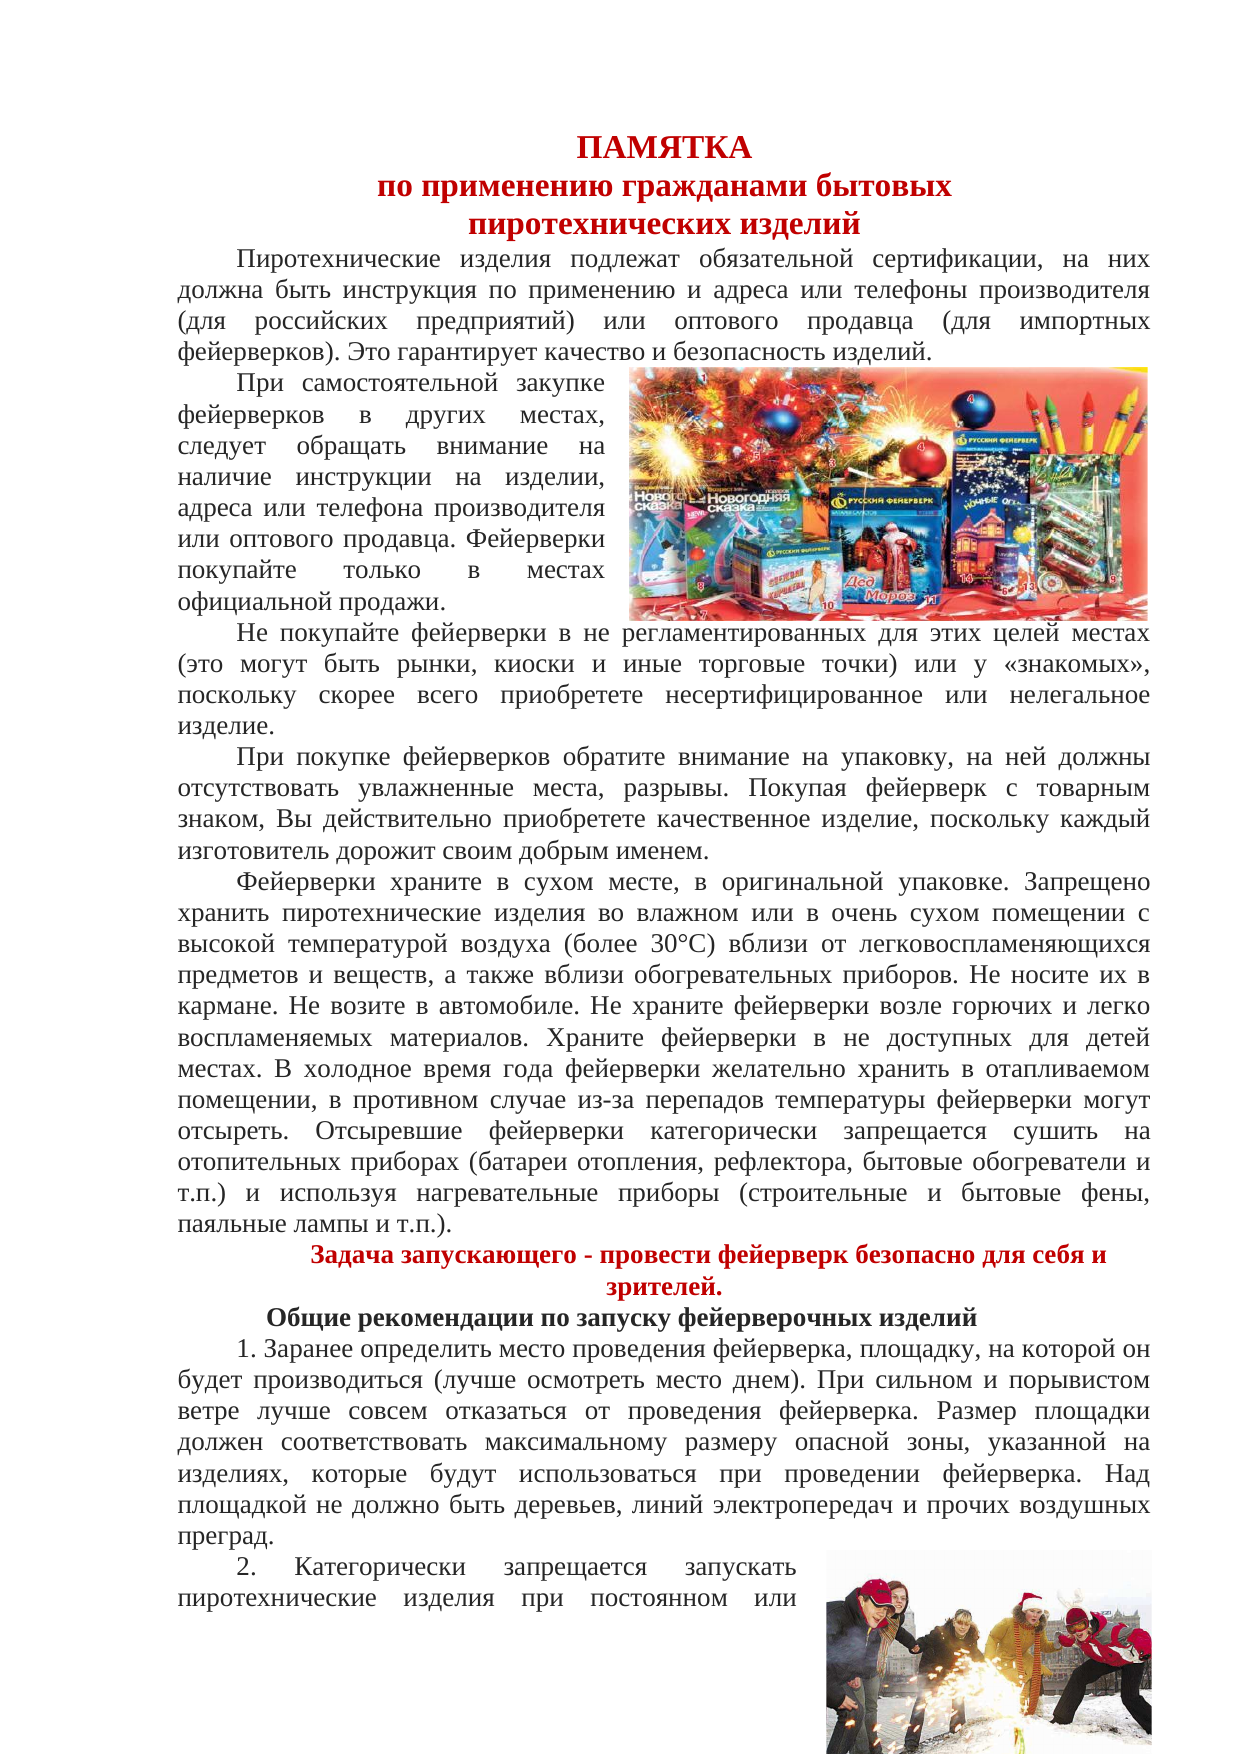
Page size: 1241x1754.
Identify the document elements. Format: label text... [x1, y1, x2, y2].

text 1. Заранее определить место проведения фейерверка, площадку, на которой он будет производиться (лучше осмотреть место днем). При сильном и порывистом ветре лучше совсем отказаться от проведения фейерверка. Размер площадки должен соответствовать максимальному размеру опасной зоны, указанной на изделиях, которые будут использоваться при проведении фейерверка. Над площадкой не должно быть деревьев, линий электропередач и прочих воздушных преград. [177, 1332, 1152, 1550]
text Задача запускающего - провести фейерверк безопасно для себя и зрителей. [177, 1239, 1152, 1301]
picture [826, 1550, 1152, 1754]
text Общие рекомендации по запуску фейерверочных изделий [177, 1301, 1152, 1332]
text по применению гражданами бытовых [177, 165, 1152, 204]
text Фейерверки храните в сухом месте, в оригинальной упаковке. Запрещено хранить пиротехнические изделия во влажном или в очень сухом помещении с высокой температурой воздуха (более 30°С) вблизи от легковоспламеняющихся предметов и веществ, а также вблизи обогревательных приборов. Не носите их в кармане. Не возите в автомобиле. Не храните фейерверки возле горючих и легко воспламеняемых материалов. Храните фейерверки в не доступных для детей местах. В холодное время года фейерверки желательно хранить в отапливаемом помещении, в противном случае из-за перепадов температуры фейерверки могут отсыреть. Отсыревшие фейерверки категорически запрещается сушить на отопительных приборах (батареи отопления, рефлектора, бытовые обогреватели и т.п.) и используя нагревательные приборы (строительные и бытовые фены, паяльные лампы и т.п.). [177, 865, 1152, 1239]
text При самостоятельной закупке фейерверков в других местах, следует обращать внимание на наличие инструкции на изделии, адреса или телефона производителя или оптового продавца. Фейерверки покупайте только в местах официальной продажи. [177, 367, 605, 616]
text ПАМЯТКА [177, 127, 1152, 165]
text Не покупайте фейерверки в не регламентированных для этих целей местах (это могут быть рынки, киоски и иные торговые точки) или у «знакомых», поскольку скорее всего приобретете несертифицированное или нелегальное изделие. [177, 616, 1152, 740]
text При покупке фейерверков обратите внимание на упаковку, на ней должны отсутствовать увлажненные места, разрывы. Покупая фейерверк с товарным знаком, Вы действительно приобретете качественное изделие, поскольку каждый изготовитель дорожит своим добрым именем. [177, 740, 1152, 865]
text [177, 1550, 797, 1612]
picture [629, 367, 1148, 621]
text пиротехнических изделий [177, 204, 1152, 242]
text Пиротехнические изделия подлежат обязательной сертификации, на них должна быть инструкция по применению и адреса или телефоны производителя (для российских предприятий) или оптового продавца (для импортных фейерверков). Это гарантирует качество и безопасность изделий. [177, 242, 1152, 367]
